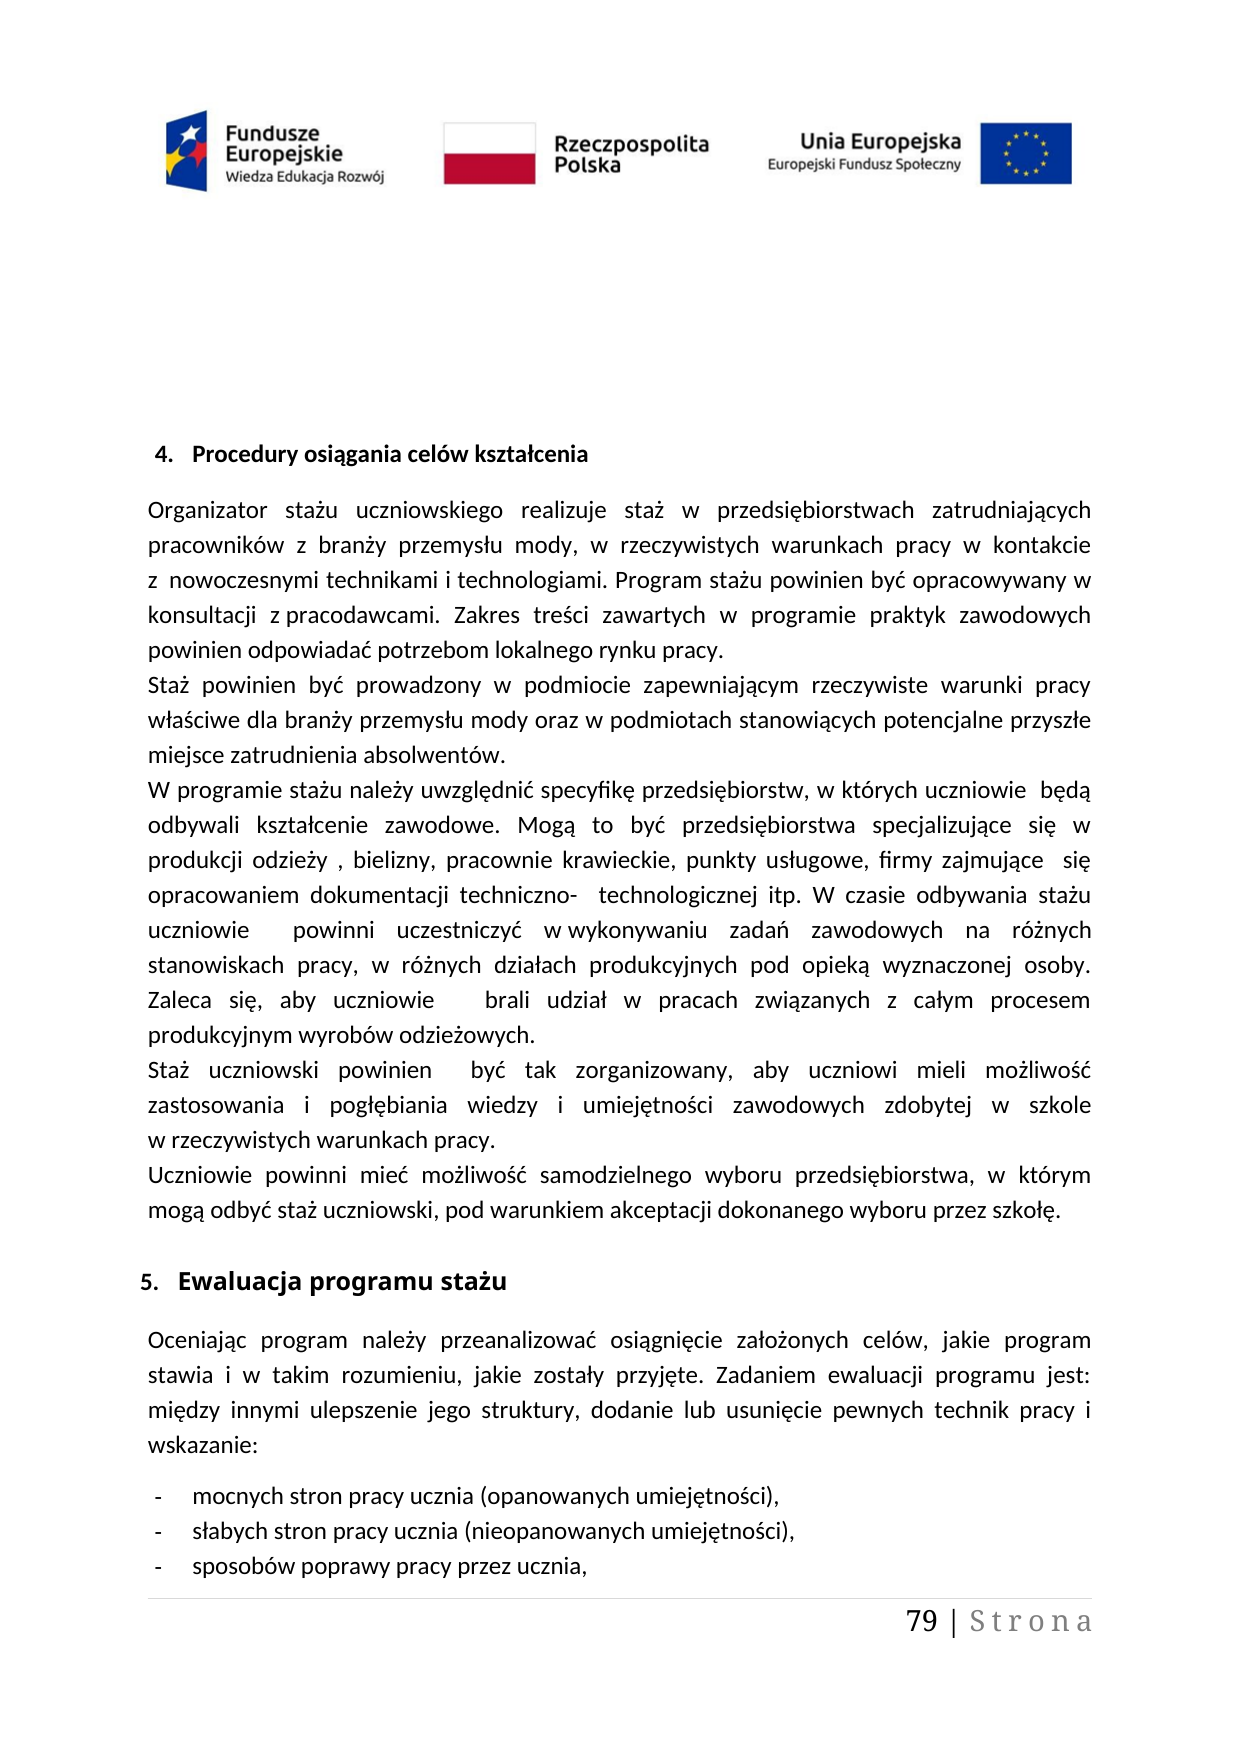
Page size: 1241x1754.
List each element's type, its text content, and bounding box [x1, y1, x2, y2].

picture [146, 90, 1092, 212]
text W programie stażu należy uwzględnić specyfikę przedsiębiorstw, w których uczniowie będą odbywali kształcenie zawodowe. Mogą to być przedsiębiorstwa specjalizujące się w produkcji odzieży , bielizny, pracownie krawieckie, punkty usługowe, firmy zajmujące się opracowaniem dokumentacji techniczno- technologicznej itp. W czasie odbywania stażu uczniowie powinni uczestniczyć w wykonywaniu zadań zawodowych na różnych stanowiskach pracy, w różnych działach produkcyjnych pod opieką wyznaczonej osoby. Zaleca się, aby uczniowie brali udział w pracach związanych z całym procesem produkcyjnym wyrobów odzieżowych. [148, 774, 1092, 1049]
list słabych stron pracy ucznia (nieopanowanych umiejętności), [154, 1515, 1092, 1546]
text Uczniowie powinni mieć możliwość samodzielnego wyboru przedsiębiorstwa, w którym mogą odbyć staż uczniowski, pod warunkiem akceptacji dokonanego wyboru przez szkołę. [148, 1159, 1092, 1224]
text Organizator stażu uczniowskiego realizuje staż w przedsiębiorstwach zatrudniających pracowników z branży przemysłu mody, w rzeczywistych warunkach pracy w kontakcie z nowoczesnymi technikami i technologiami. Program stażu powinien być opracowywany w konsultacji z pracodawcami. Zakres treści zawartych w programie praktyk zawodowych powinien odpowiadać potrzebom lokalnego rynku pracy. [148, 494, 1092, 664]
text Staż powinien być prowadzony w podmiocie zapewniającym rzeczywiste warunki pracy właściwe dla branży przemysłu mody oraz w podmiotach stanowiących potencjalne przyszłe miejsce zatrudnienia absolwentów. [148, 669, 1092, 769]
text Staż uczniowski powinien być tak zorganizowany, aby uczniowi mieli możliwość zastosowania i pogłębiania wiedzy i umiejętności zawodowych zdobytej w szkole w rzeczywistych warunkach pracy. [148, 1054, 1092, 1154]
list Procedury osiągania celów kształcenia [154, 438, 1092, 468]
list sposobów poprawy pracy przez ucznia, [154, 1550, 1092, 1581]
text Oceniając program należy przeanalizować osiągnięcie założonych celów, jakie program stawia i w takim rozumieniu, jakie zostały przyjęte. Zadaniem ewaluacji programu jest: między innymi ulepszenie jego struktury, dodanie lub usunięcie pewnych technik pracy i wskazanie: [148, 1324, 1092, 1459]
list Ewaluacja programu stażu [140, 1264, 1092, 1298]
list mocnych stron pracy ucznia (opanowanych umiejętności), [154, 1480, 1092, 1511]
